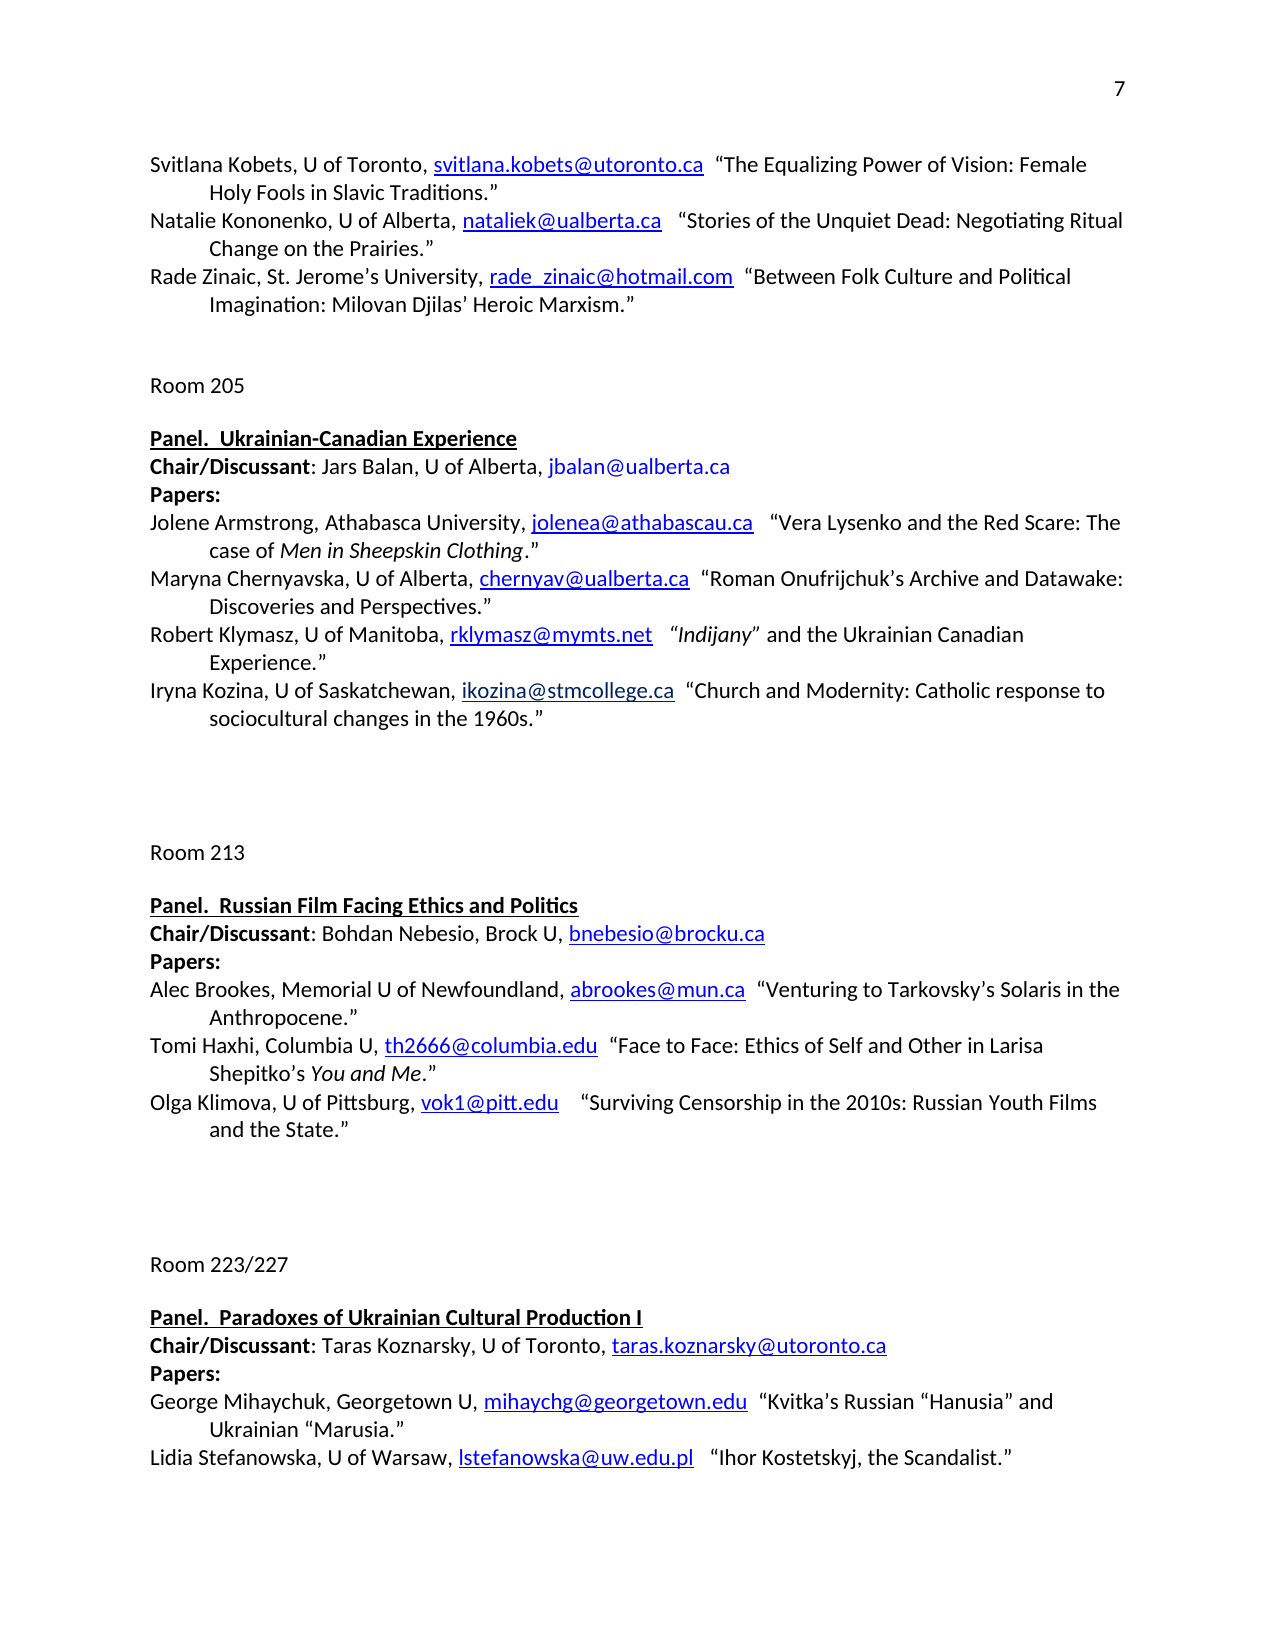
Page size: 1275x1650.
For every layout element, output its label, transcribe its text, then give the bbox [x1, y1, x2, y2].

text Natalie Kononenko, U of Alberta, nataliek@ualberta.ca “Stories of the Unquiet Dead: Negotiating Ritual Change on the Prairies.” [150, 206, 1125, 262]
text Papers: [150, 1359, 1125, 1387]
text Panel. Russian Film Facing Ethics and Politics [150, 891, 1125, 919]
text Alec Brookes, Memorial U of Newfoundland, abrookes@mun.ca “Venturing to Tarkovsky’s Solaris in the Anthropocene.” [150, 976, 1125, 1032]
text Chair/Discussant: Bohdan Nebesio, Brock U, bnebesio@brocku.ca [150, 919, 1125, 947]
text Jolene Armstrong, Athabasca University, jolenea@athabascau.ca “Vera Lysenko and the Red Scare: The case of Men in Sheepskin Clothing.” [150, 508, 1125, 564]
text Lidia Stefanowska, U of Warsaw, lstefanowska@uw.edu.pl “Ihor Kostetskyj, the Scandalist.” [150, 1443, 1125, 1471]
text Robert Klymasz, U of Manitoba, rklymasz@mymts.net “Indijany” and the Ukrainian Canadian Experience.” [150, 620, 1125, 676]
text Panel. Ukrainian-Canadian Experience [150, 424, 1125, 452]
text Tomi Haxhi, Columbia U, th2666@columbia.edu “Face to Face: Ethics of Self and Other in Larisa Shepitko’s You and Me.” [150, 1032, 1125, 1088]
text Papers: [150, 947, 1125, 976]
text Room 213 [150, 838, 1125, 866]
text Svitlana Kobets, U of Toronto, svitlana.kobets@utoronto.ca “The Equalizing Power of Vision: Female Holy Fools in Slavic Traditions.” [150, 150, 1125, 206]
text Chair/Discussant: Jars Balan, U of Alberta, jbalan@ualberta.ca [150, 452, 1125, 480]
text Maryna Chernyavska, U of Alberta, chernyav@ualberta.ca “Roman Onufrijchuk’s Archive and Datawake: Discoveries and Perspectives.” [150, 564, 1125, 620]
text Room 205 [150, 371, 1125, 399]
text Panel. Paradoxes of Ukrainian Cultural Production I [150, 1303, 1125, 1331]
text Papers: [150, 480, 1125, 508]
text Iryna Kozina, U of Saskatchewan, ikozina@stmcollege.ca “Church and Modernity: Catholic response to sociocultural changes in the 1960s.” [150, 676, 1125, 732]
text George Mihaychuk, Georgetown U, mihaychg@georgetown.edu “Kvitka’s Russian “Hanusia” and Ukrainian “Marusia.” [150, 1387, 1125, 1443]
text Chair/Discussant: Taras Koznarsky, U of Toronto, taras.koznarsky@utoronto.ca [150, 1331, 1125, 1359]
text Rade Zinaic, St. Jerome’s University, rade_zinaic@hotmail.com “Between Folk Culture and Political Imagination: Milovan Djilas’ Heroic Marxism.” [150, 262, 1125, 318]
text Olga Klimova, U of Pittsburg, vok1@pitt.edu “Surviving Censorship in the 2010s: Russian Youth Films and the State.” [150, 1088, 1125, 1144]
text Room 223/227 [150, 1250, 1125, 1278]
